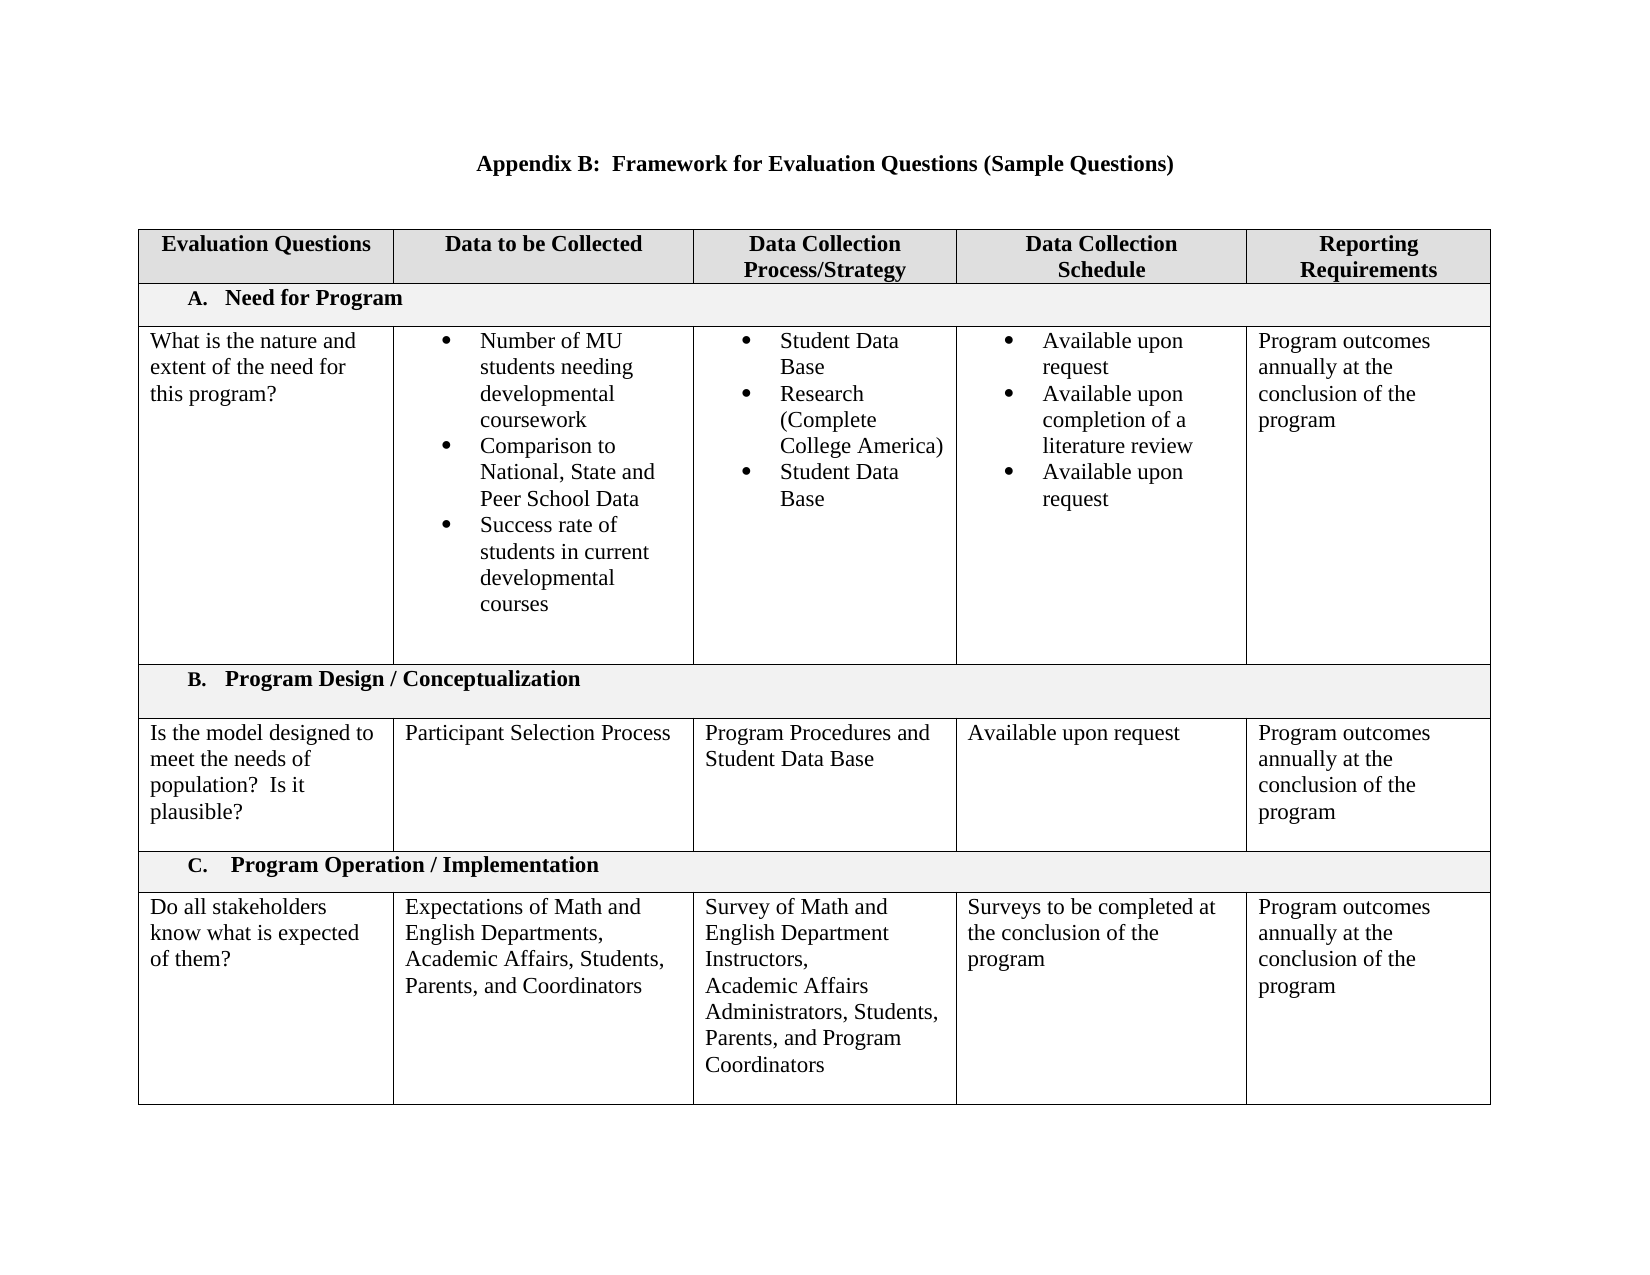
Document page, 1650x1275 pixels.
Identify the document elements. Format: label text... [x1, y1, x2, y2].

table_cell Available upon request [957, 719, 1246, 851]
table_cell Number of MU students needing developmental coursework Comparison to National, State and Peer School Data Success rate of students in current developmental courses [394, 327, 693, 664]
table_cell Program outcomes annually at the conclusion of the program [1247, 327, 1490, 664]
table_cell Need for Program [139, 284, 1490, 326]
table_cell Program outcomes annually at the conclusion of the program [1247, 719, 1490, 851]
table_cell Expectations of Math and English Departments, Academic Affairs, Students, Parents, and Coordinators [394, 893, 693, 1103]
table_header Data Collection Process/Strategy [694, 230, 956, 283]
table_cell Program outcomes annually at the conclusion of the program [1247, 893, 1490, 1103]
table_cell Program Procedures and Student Data Base [694, 719, 956, 851]
table_cell What is the nature and extent of the need for this program? [139, 327, 393, 664]
table_header Data to be Collected [394, 230, 693, 283]
table_cell Program Design / Conceptualization [139, 665, 1490, 718]
table_cell Surveys to be completed at the conclusion of the program [957, 893, 1246, 1103]
table_cell Participant Selection Process [394, 719, 693, 851]
table_cell Student Data Base Research (Complete College America) Student Data Base [694, 327, 956, 664]
table_cell Is the model designed to meet the needs of population? Is it plausible? [139, 719, 393, 851]
table_cell Survey of Math and English Department Instructors, Academic Affairs Administrators, Students, Parents, and Program Coordinators [694, 893, 956, 1103]
table_header Reporting Requirements [1247, 230, 1490, 283]
table_cell Program Operation / Implementation [139, 852, 1490, 892]
table_cell Available upon request Available upon completion of a literature review Available upon request [957, 327, 1246, 664]
table_header Evaluation Questions [139, 230, 393, 283]
table_header Data Collection Schedule [957, 230, 1246, 283]
table_cell Do all stakeholders know what is expected of them? [139, 893, 393, 1103]
subtitle Appendix B: Framework for Evaluation Questions (Sample Questions) [150, 150, 1500, 176]
